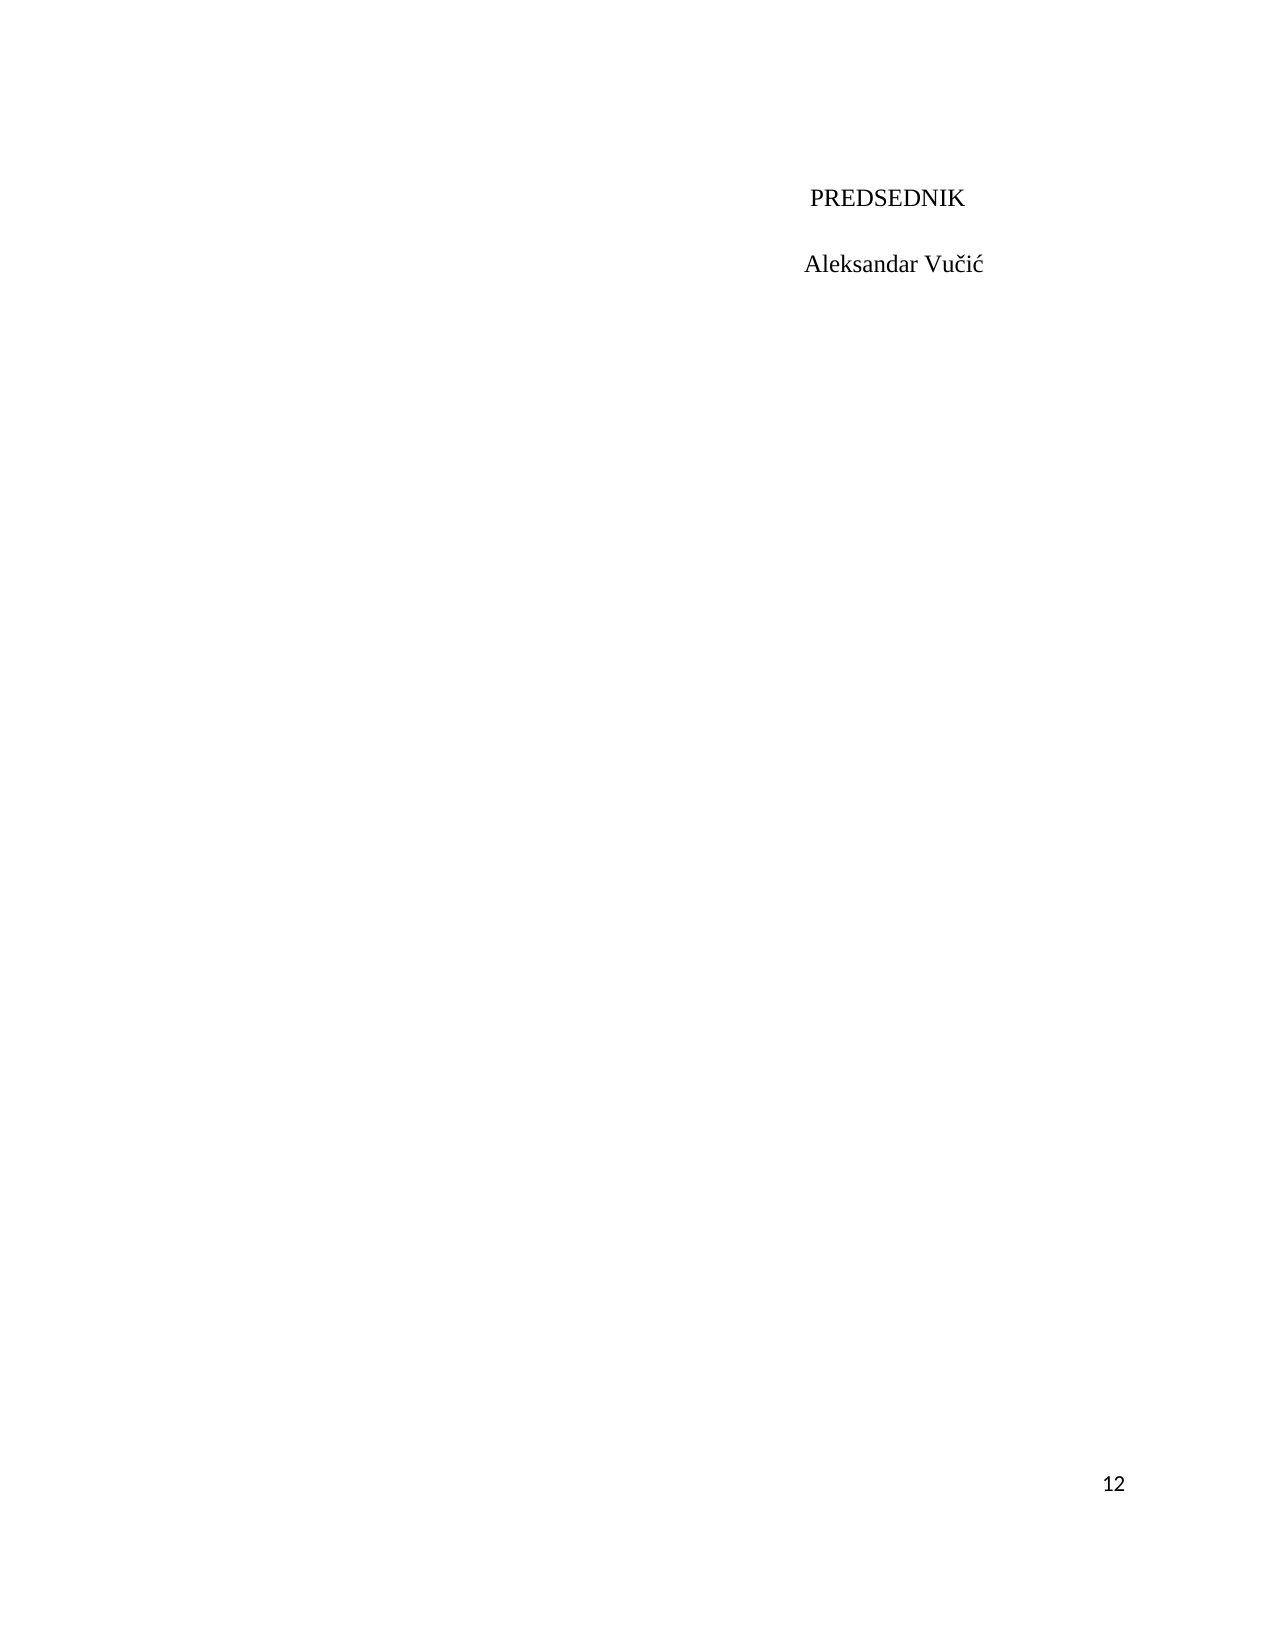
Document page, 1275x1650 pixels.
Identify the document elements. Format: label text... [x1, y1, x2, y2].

text PREDSEDNIK [525, 183, 1125, 212]
text Aleksandar Vučić [525, 249, 1125, 278]
